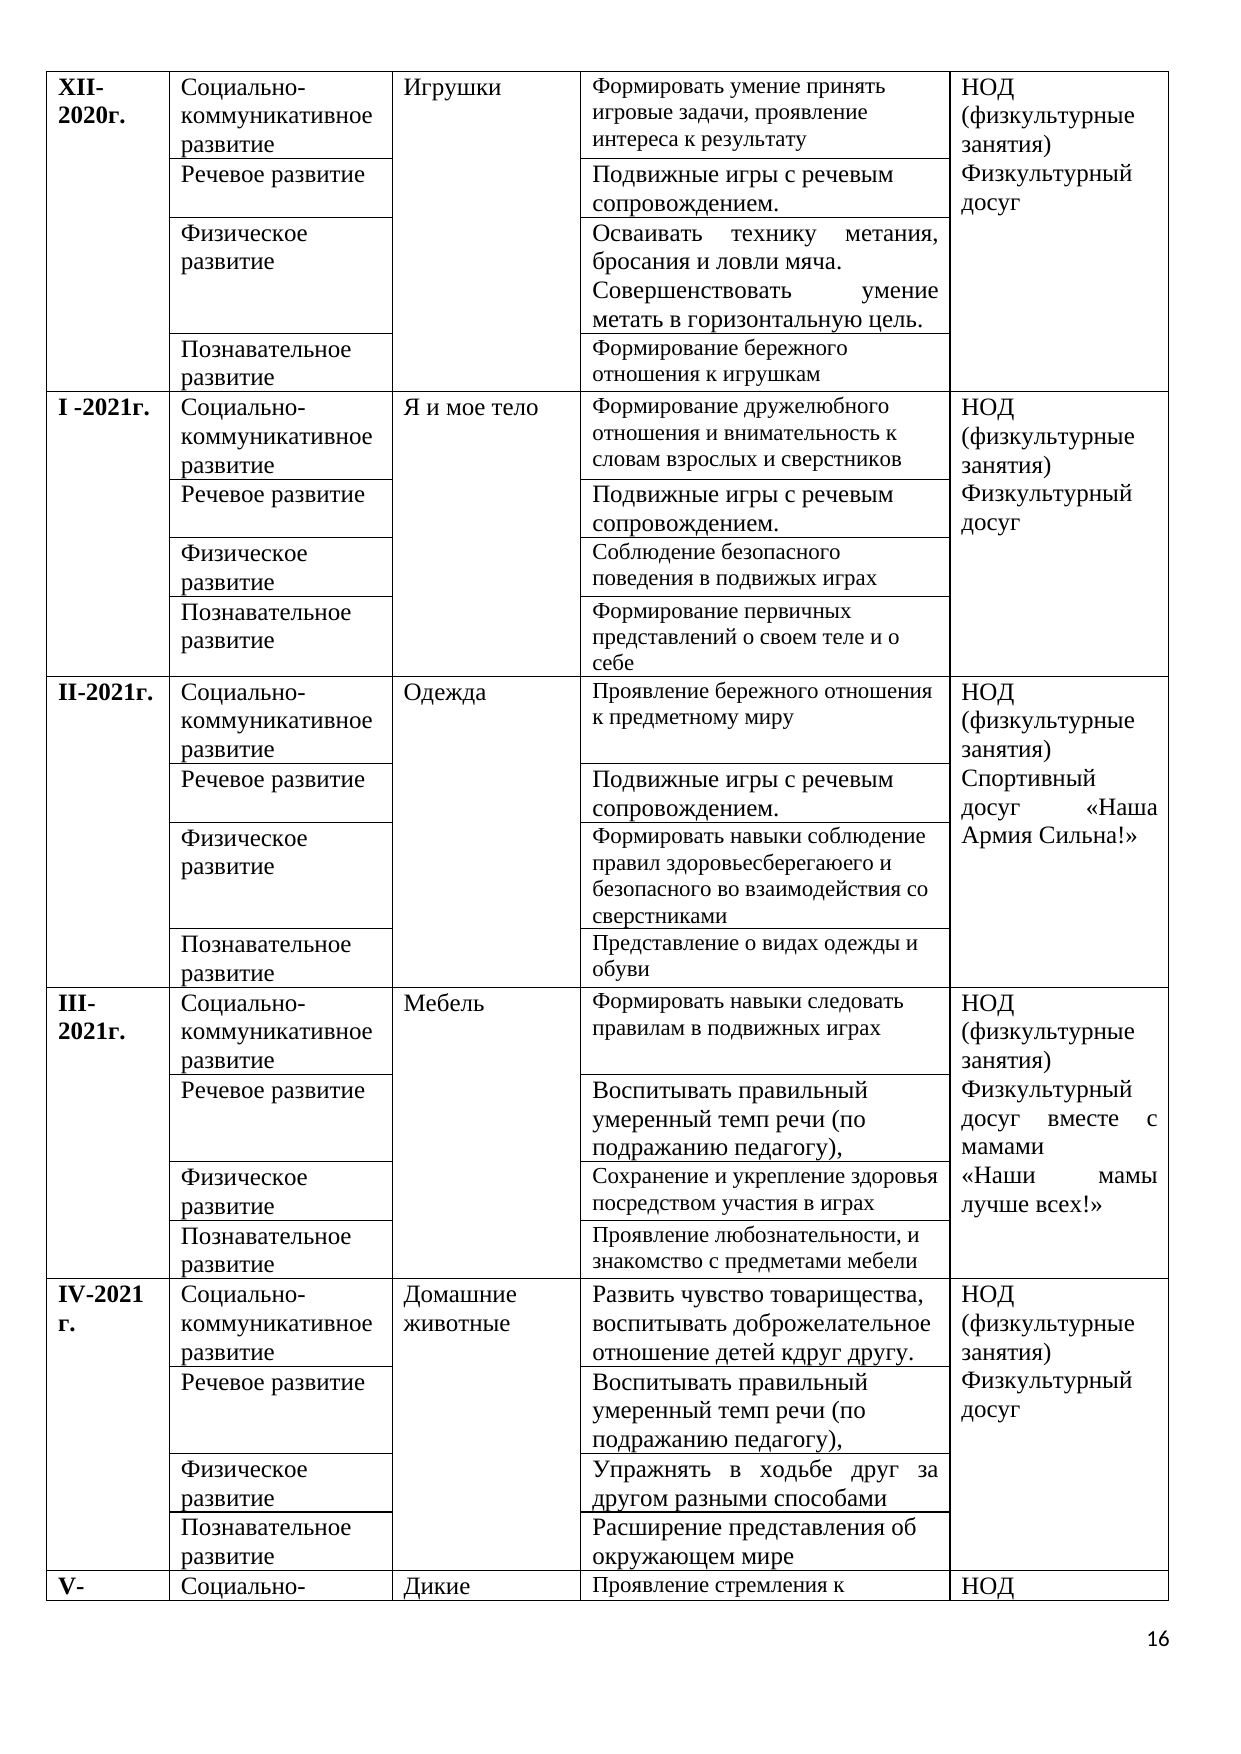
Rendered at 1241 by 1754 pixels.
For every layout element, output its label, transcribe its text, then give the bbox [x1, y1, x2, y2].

table_cell Социально-коммуникативное развитие [170, 988, 392, 1074]
table_cell Формировать умение принять игровые задачи, проявление интереса к результату [581, 72, 949, 158]
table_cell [951, 1571, 1168, 1600]
table_cell Социально-коммуникативное развитие [170, 72, 392, 158]
table_cell Речевое развитие [170, 1075, 392, 1161]
table_cell Речевое развитие [170, 480, 392, 537]
table_cell XII-2020г. [47, 72, 169, 391]
table_cell Подвижные игры с речевым сопровождением. [581, 480, 949, 537]
table_cell Познавательное развитие [170, 334, 392, 391]
table_cell IV-2021 г. [47, 1279, 169, 1570]
table_cell Дикие животные [393, 1571, 580, 1600]
table_cell Речевое развитие [170, 1367, 392, 1453]
table_cell Формирование первичных представлений о своем теле и о себе [581, 597, 949, 676]
table_cell Подвижные игры с речевым сопровождением. [581, 764, 949, 822]
table_cell Воспитывать правильный умеренный темп речи (по подражанию педагогу), [581, 1075, 949, 1161]
table_cell III-2021г. [47, 988, 169, 1278]
table_cell Мебель [393, 988, 580, 1278]
table_cell Формировать навыки соблюдение правил здоровьесберегаюего и безопасного во взаимодействия со сверстниками [581, 823, 949, 928]
table_cell НОД (физкультурные занятия) Физкультурный досуг [951, 1279, 1168, 1570]
table_cell Проявление любознательности, и знакомство с предметами мебели [581, 1221, 949, 1278]
table_cell Проявление бережного отношения к предметному миру [581, 677, 949, 763]
table_cell Сохранение и укрепление здоровья посредством участия в играх [581, 1162, 949, 1220]
table_cell Познавательное развитие [170, 1221, 392, 1278]
table_cell Одежда [393, 677, 580, 987]
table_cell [170, 1571, 392, 1600]
table_cell Речевое развитие [170, 159, 392, 217]
table_cell Формирование бережного отношения к игрушкам [581, 334, 949, 391]
table_cell II-2021г. [47, 677, 169, 987]
table_cell Воспитывать правильный умеренный темп речи (по подражанию педагогу), [581, 1367, 949, 1453]
table_cell НОД (физкультурные занятия) Спортивный досуг «Наша Армия Сильна!» [951, 677, 1168, 987]
table_cell Домашние животные [393, 1279, 580, 1570]
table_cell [581, 1571, 949, 1600]
table_cell Речевое развитие [170, 764, 392, 822]
table_cell Я и мое тело [393, 392, 580, 676]
table_cell Познавательное развитие [170, 929, 392, 987]
table_cell Физическое развитие [170, 538, 392, 596]
table_cell Физическое развитие [170, 218, 392, 333]
table_cell Игрушки [393, 72, 580, 391]
table_cell Соблюдение безопасного поведения в подвижых играх [581, 538, 949, 596]
table_cell Социально-коммуникативное развитие [170, 677, 392, 763]
table_cell Физическое развитие [170, 1162, 392, 1220]
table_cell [951, 72, 1168, 391]
table_cell Упражнять в ходьбе друг за другом разными способами [581, 1454, 949, 1511]
table_cell Осваивать технику метания, бросания и ловли мяча. Совершенствовать умение метать в горизонтальную цель. [581, 218, 949, 333]
table_cell Подвижные игры с речевым сопровождением. [581, 159, 949, 217]
table_cell Физическое развитие [170, 823, 392, 928]
table_cell Формирование дружелюбного отношения и внимательность к словам взрослых и сверстников [581, 392, 949, 478]
table_cell Социально-коммуникативное развитие [170, 1279, 392, 1366]
table_cell Познавательное развитие [170, 597, 392, 676]
table_cell Представление о видах одежды и обуви [581, 929, 949, 987]
table_cell I -2021г. [47, 392, 169, 676]
table_cell Социально-коммуникативное развитие [170, 392, 392, 478]
table_cell Развить чувство товарищества, воспитывать доброжелательное отношение детей кдруг другу. [581, 1279, 949, 1366]
table_cell Расширение представления об окружающем мире [581, 1513, 949, 1570]
table_cell Познавательное развитие [170, 1513, 392, 1570]
table_cell V- 2021г. [47, 1571, 169, 1600]
table_cell НОД (физкультурные занятия) Физкультурный досуг [951, 392, 1168, 676]
table_cell НОД (физкультурные занятия) Физкультурный досуг вместе с мамами «Наши мамы лучше всех!» [951, 988, 1168, 1278]
table_cell Физическое развитие [170, 1454, 392, 1511]
table_cell Формировать навыки следовать правилам в подвижных играх [581, 988, 949, 1074]
